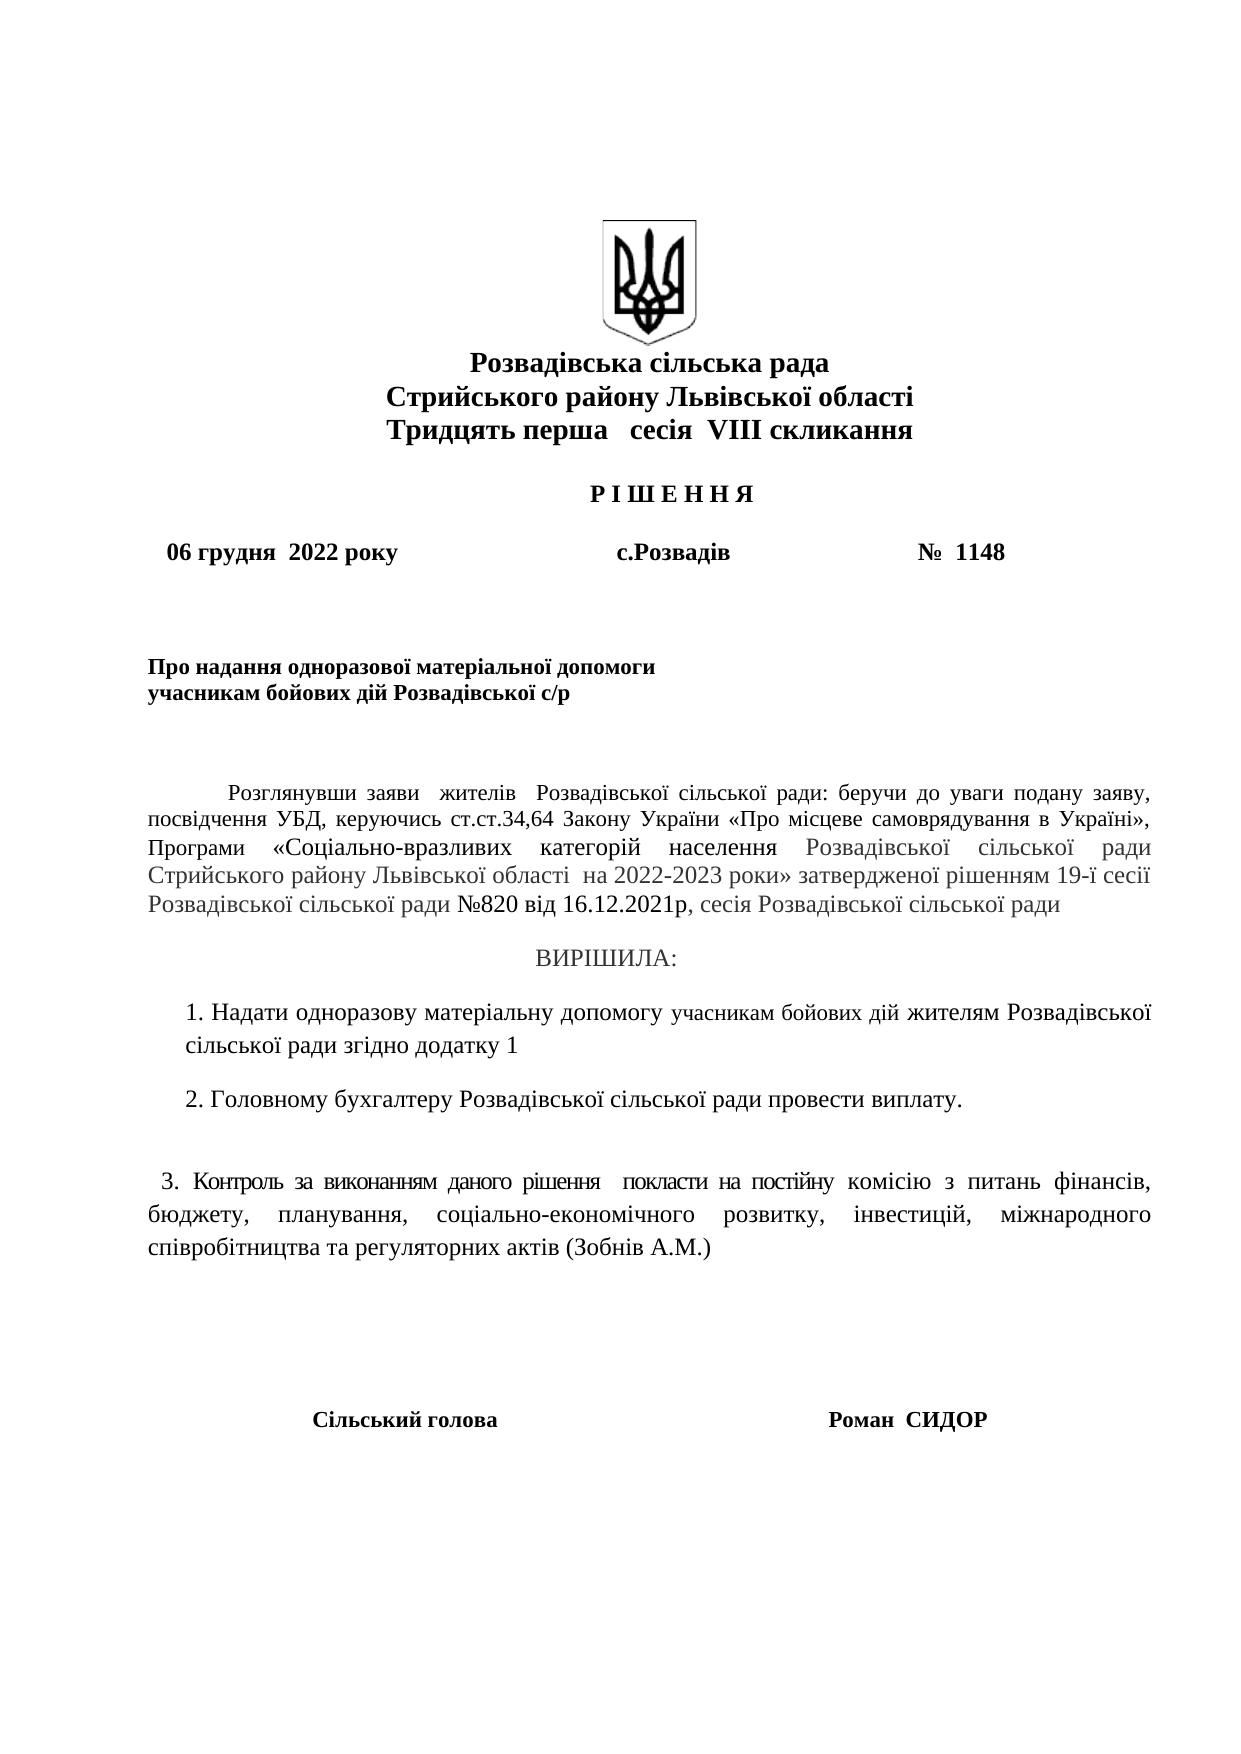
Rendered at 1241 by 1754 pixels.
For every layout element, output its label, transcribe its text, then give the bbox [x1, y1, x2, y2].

text Сільський голова Роман СИДОР [148, 1406, 1152, 1432]
text Про надання одноразової матеріальної допомоги [148, 653, 1152, 679]
text учасникам бойових дій Розвадівської с/р [148, 679, 1152, 706]
text Розвадівська сільська рада [148, 345, 1152, 379]
text Р І Ш Е Н Н Я [148, 479, 1152, 508]
text Стрийського району Львівської області [148, 379, 1152, 412]
picture [602, 220, 697, 346]
text ВИРІШИЛА: [148, 943, 1152, 972]
text 2. Головному бухгалтеру Розвадівської сільської ради провести виплату. [185, 1084, 1152, 1113]
text Тридцять перша сесія VIII скликання [148, 412, 1152, 446]
text Розглянувши заяви жителів Розвадівської сільської ради: беручи до уваги подану заяву, посвідчення УБД, керуючись ст.ст.34,64 Закону України «Про місцеве самоврядування в Україні», Програми «Соціально-вразливих категорій населення Розвадівської сільської ради Стрийського району Львівської області на 2022-2023 роки» затвердженої рішенням 19-ї сесії Розвадівської сільської ради №820 від 16.12.2021р, сесія Розвадівської сільської ради [148, 779, 1152, 918]
text 3. Контроль за виконанням даного рішення покласти на постійну комісію з питань фінансів, бюджету, планування, соціально-економічного розвитку, інвестицій, міжнародного співробітництва та регуляторних актів (Зобнів А.М.) [148, 1166, 1152, 1261]
text 06 грудня 2022 року с.Розвадів № 1148 [148, 537, 1152, 566]
text 1. Надати одноразову матеріальну допомогу учасникам бойових дій жителям Розвадівської сільської ради згідно додатку 1 [185, 997, 1152, 1059]
